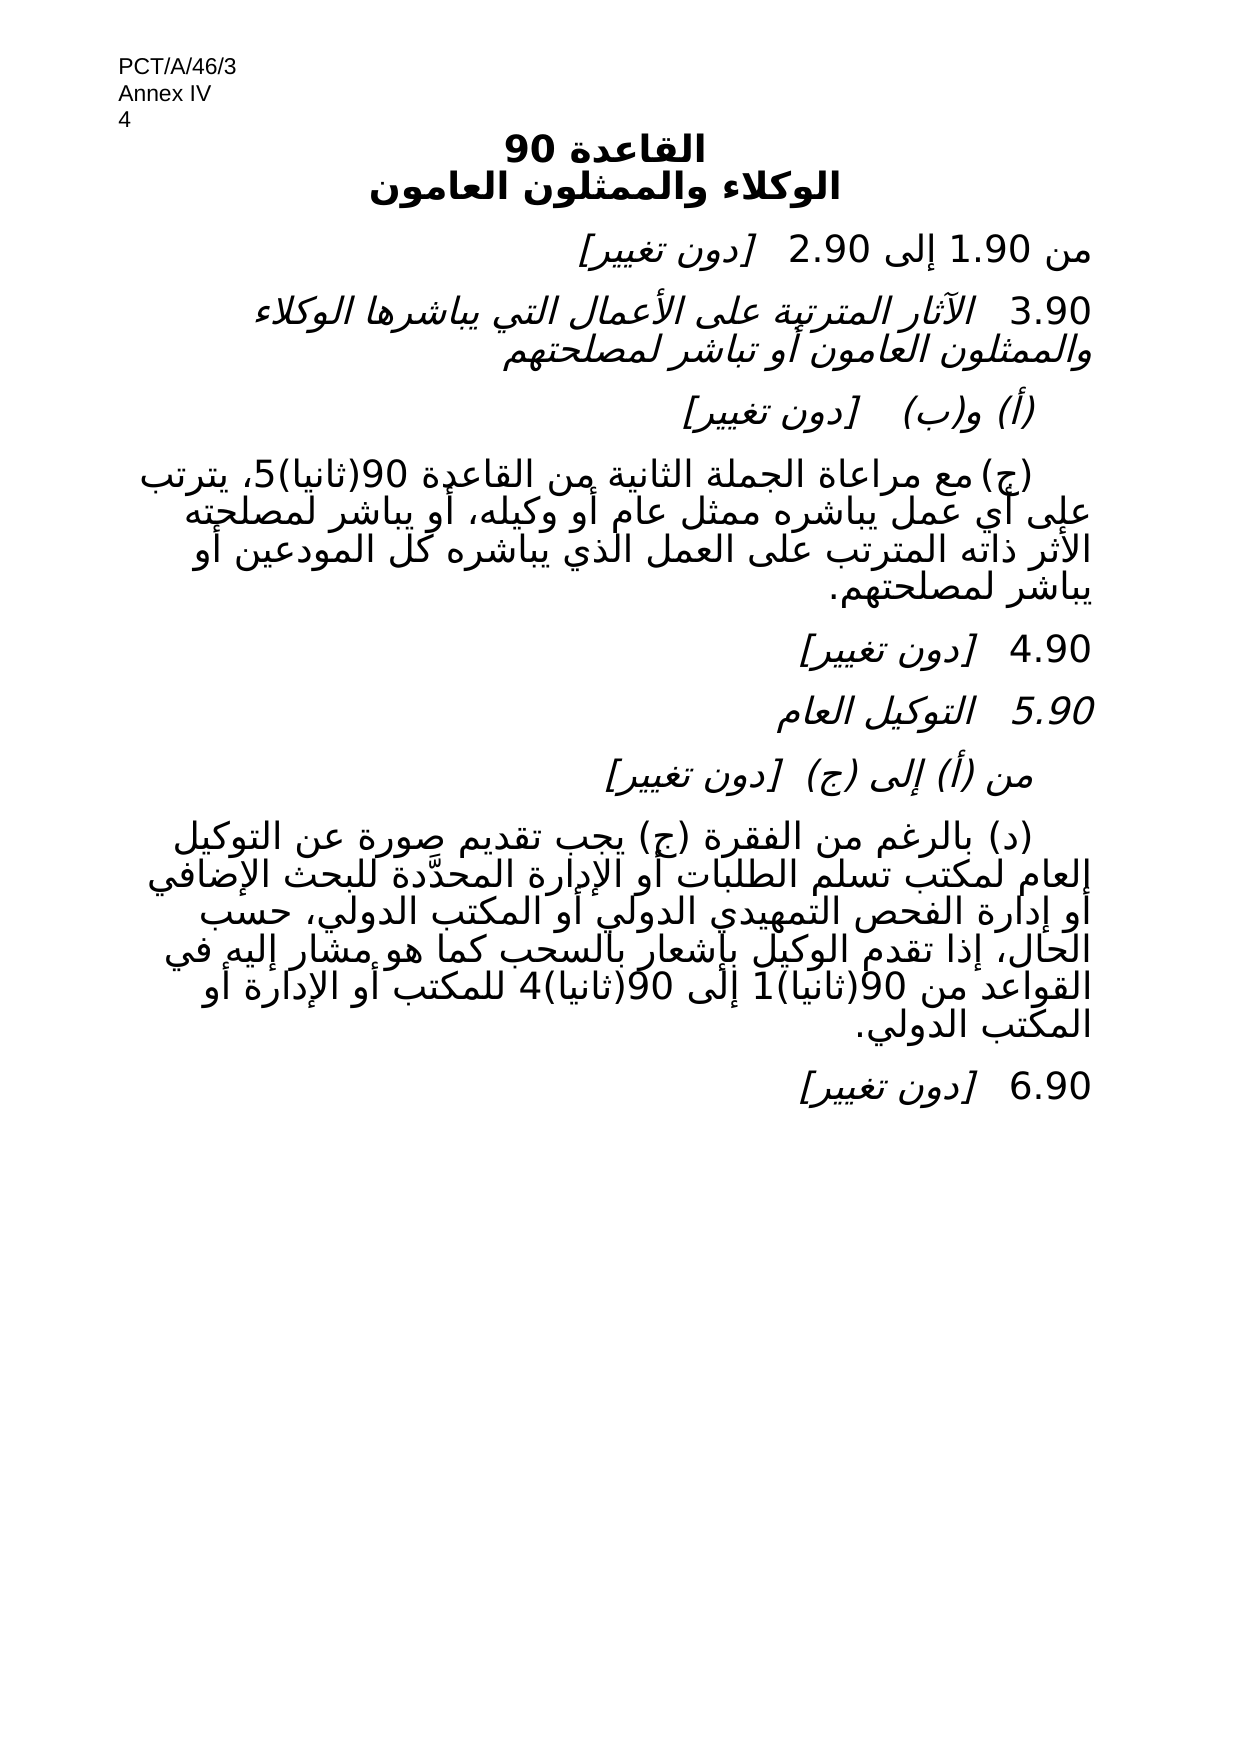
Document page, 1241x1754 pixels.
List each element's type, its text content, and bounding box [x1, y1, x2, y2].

text 4.90 [دون تغيير] [118, 632, 1092, 670]
text (د) بالرغم من الفقرة (ج) يجب تقديم صورة عن التوكيل العام لمكتب تسلم الطلبات أو الإدارة المحدَّدة للبحث الإضافي أو إدارة الفحص التمهيدي الدولي أو المكتب الدولي، حسب الحال، إذا تقدم الوكيل بإشعار بالسحب كما هو مشار إليه في القواعد من 90(ثانيا)1 إلى 90(ثانيا)4 للمكتب أو الإدارة أو المكتب الدولي. [118, 820, 1092, 1045]
text من (أ) إلى (ج) [دون تغيير] [118, 757, 1092, 795]
text (أ) و(ب) [دون تغيير] [118, 395, 1092, 432]
text من 1.90 إلى 2.90 [دون تغيير] [118, 232, 1092, 270]
text القاعدة 90 الوكلاء والممثلون العامون [118, 132, 1092, 207]
text 5.90 التوكيل العام [118, 695, 1092, 732]
text (ج) مع مراعاة الجملة الثانية من القاعدة 90(ثانيا)5، يترتب على أي عمل يباشره ممثل عام أو وكيله، أو يباشر لمصلحته الأثر ذاته المترتب على العمل الذي يباشره كل المودعين أو يباشر لمصلحتهم. [118, 457, 1092, 607]
text 6.90 [دون تغيير] [118, 1070, 1092, 1107]
text 3.90 الآثار المترتبة على الأعمال التي يباشرها الوكلاء والممثلون العامون أو تباشر لمصلحتهم [118, 295, 1092, 370]
